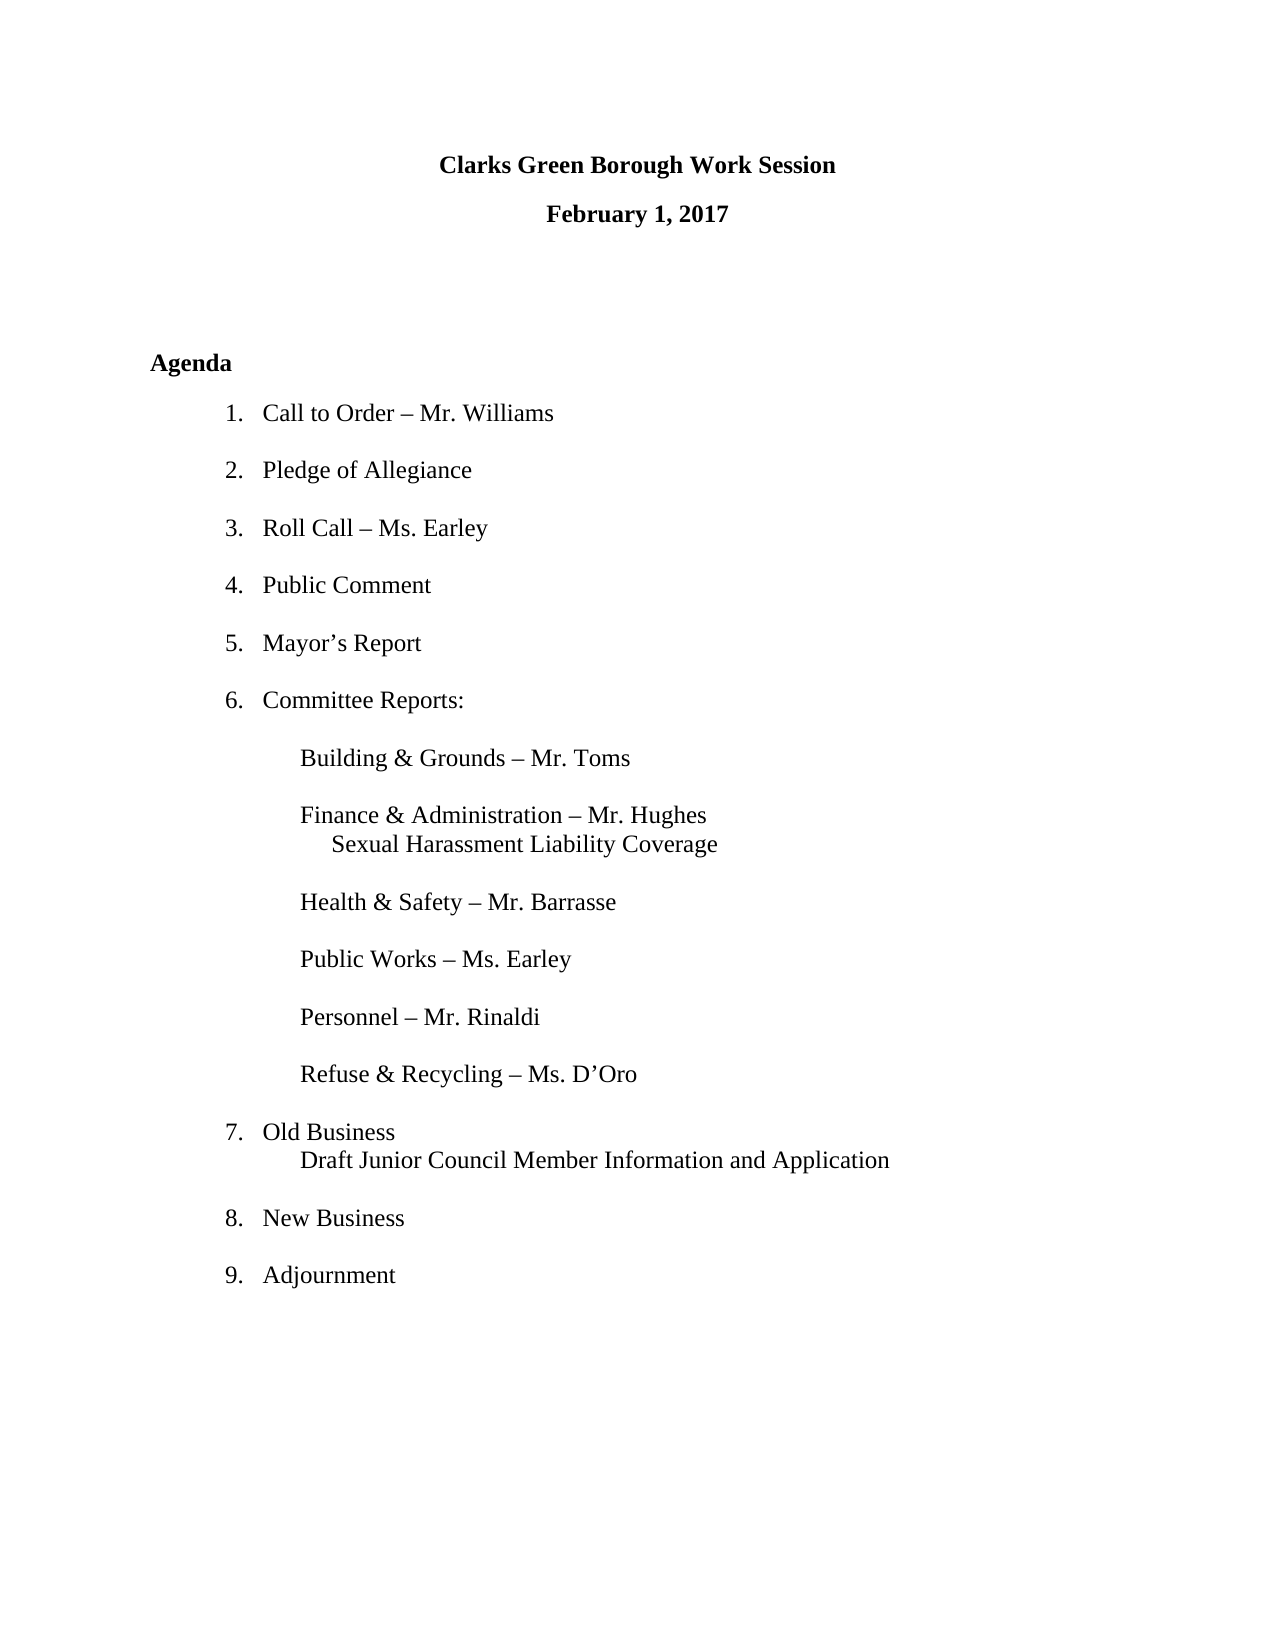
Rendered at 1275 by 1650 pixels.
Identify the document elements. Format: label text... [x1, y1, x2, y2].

text Clarks Green Borough Work Session [150, 150, 1125, 179]
list Call to Order – Mr. Williams [225, 398, 1125, 427]
list Public Comment [225, 570, 1125, 599]
list Refuse & Recycling – Ms. D’Oro [150, 1059, 1125, 1088]
list Roll Call – Ms. Earley [225, 513, 1125, 542]
list New Business [225, 1203, 1125, 1232]
list Old Business [225, 1117, 1125, 1145]
list Sexual Harassment Liability Coverage [262, 829, 1125, 858]
text February 1, 2017 [150, 199, 1125, 228]
list Pledge of Allegiance [225, 455, 1125, 484]
list Public Works – Ms. Earley [262, 944, 1125, 973]
list Draft Junior Council Member Information and Application [262, 1145, 1125, 1174]
list Finance & Administration – Mr. Hughes [262, 800, 1125, 829]
text Agenda [150, 348, 1125, 377]
list Mayor’s Report [225, 628, 1125, 657]
list Adjournment [225, 1260, 1125, 1289]
list Building & Grounds – Mr. Toms [262, 743, 1125, 772]
list Health & Safety – Mr. Barrasse [262, 887, 1125, 915]
list Personnel – Mr. Rinaldi [262, 1002, 1125, 1030]
list Committee Reports: [225, 685, 1125, 714]
